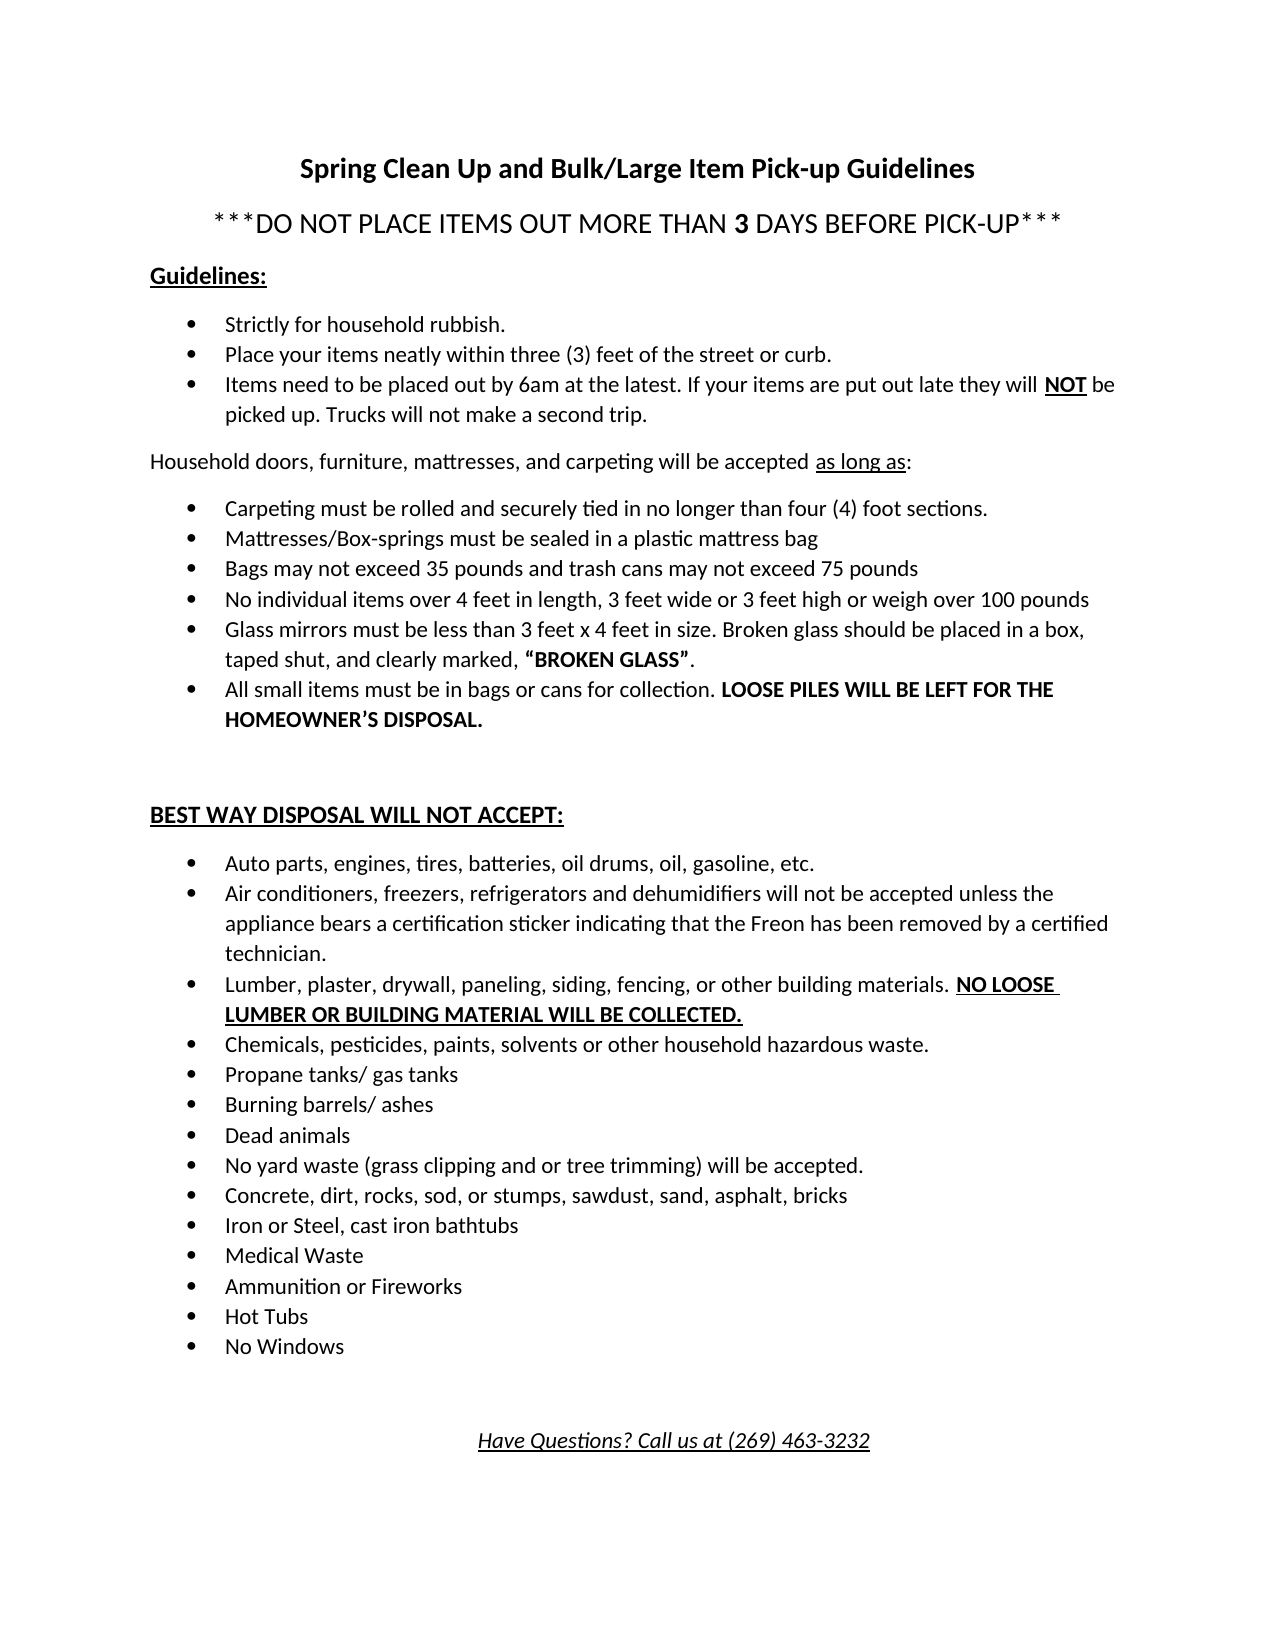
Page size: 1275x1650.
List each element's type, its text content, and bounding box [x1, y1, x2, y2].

list Lumber, plaster, drywall, paneling, siding, fencing, or other building materials. NO LOOSE LUMBER OR BUILDING MATERIAL WILL BE COLLECTED. [187, 970, 1125, 1028]
text Spring Clean Up and Bulk/Large Item Pick-up Guidelines [150, 150, 1125, 186]
list Medical Waste [187, 1242, 1125, 1270]
list Have Questions? Call us at (269) 463-3232 [225, 1426, 1125, 1454]
list Mattresses/Box-springs must be sealed in a plastic mattress bag [187, 524, 1125, 552]
list Hot Tubs [187, 1302, 1125, 1330]
list Chemicals, pesticides, paints, solvents or other household hazardous waste. [187, 1030, 1125, 1058]
list Ammunition or Fireworks [187, 1272, 1125, 1300]
text Guidelines: [150, 260, 1125, 291]
list All small items must be in bags or cans for collection. LOOSE PILES WILL BE LEFT FOR THE HOMEOWNER’S DISPOSAL. [187, 675, 1125, 734]
text ***DO NOT PLACE ITEMS OUT MORE THAN 3 DAYS BEFORE PICK-UP*** [150, 205, 1125, 241]
list Burning barrels/ ashes [187, 1091, 1125, 1119]
list No individual items over 4 feet in length, 3 feet wide or 3 feet high or weigh over 100 pounds [187, 585, 1125, 613]
list Propane tanks/ gas tanks [187, 1060, 1125, 1088]
list Place your items neatly within three (3) feet of the street or curb. [187, 340, 1125, 368]
list Concrete, dirt, rocks, sod, or stumps, sawdust, sand, asphalt, bricks [187, 1181, 1125, 1209]
list Air conditioners, freezers, refrigerators and dehumidifiers will not be accepted unless the appliance bears a certification sticker indicating that the Freon has been removed by a certified technician. [187, 879, 1125, 968]
list Strictly for household rubbish. [187, 310, 1125, 338]
list Auto parts, engines, tires, batteries, oil drums, oil, gasoline, etc. [187, 849, 1125, 877]
list Glass mirrors must be less than 3 feet x 4 feet in size. Broken glass should be placed in a box, taped shut, and clearly marked, “BROKEN GLASS”. [187, 615, 1125, 673]
list Items need to be placed out by 6am at the latest. If your items are put out late they will NOT be picked up. Trucks will not make a second trip. [187, 370, 1125, 428]
list No Windows [187, 1332, 1125, 1360]
text BEST WAY DISPOSAL WILL NOT ACCEPT: [150, 799, 1125, 830]
list Bags may not exceed 35 pounds and trash cans may not exceed 75 pounds [187, 554, 1125, 583]
list Iron or Steel, cast iron bathtubs [187, 1211, 1125, 1239]
list Dead animals [187, 1121, 1125, 1149]
list Carpeting must be rolled and securely tied in no longer than four (4) foot sections. [187, 494, 1125, 522]
list No yard waste (grass clipping and or tree trimming) will be accepted. [187, 1151, 1125, 1179]
text Household doors, furniture, mattresses, and carpeting will be accepted as long as: [150, 447, 1125, 475]
